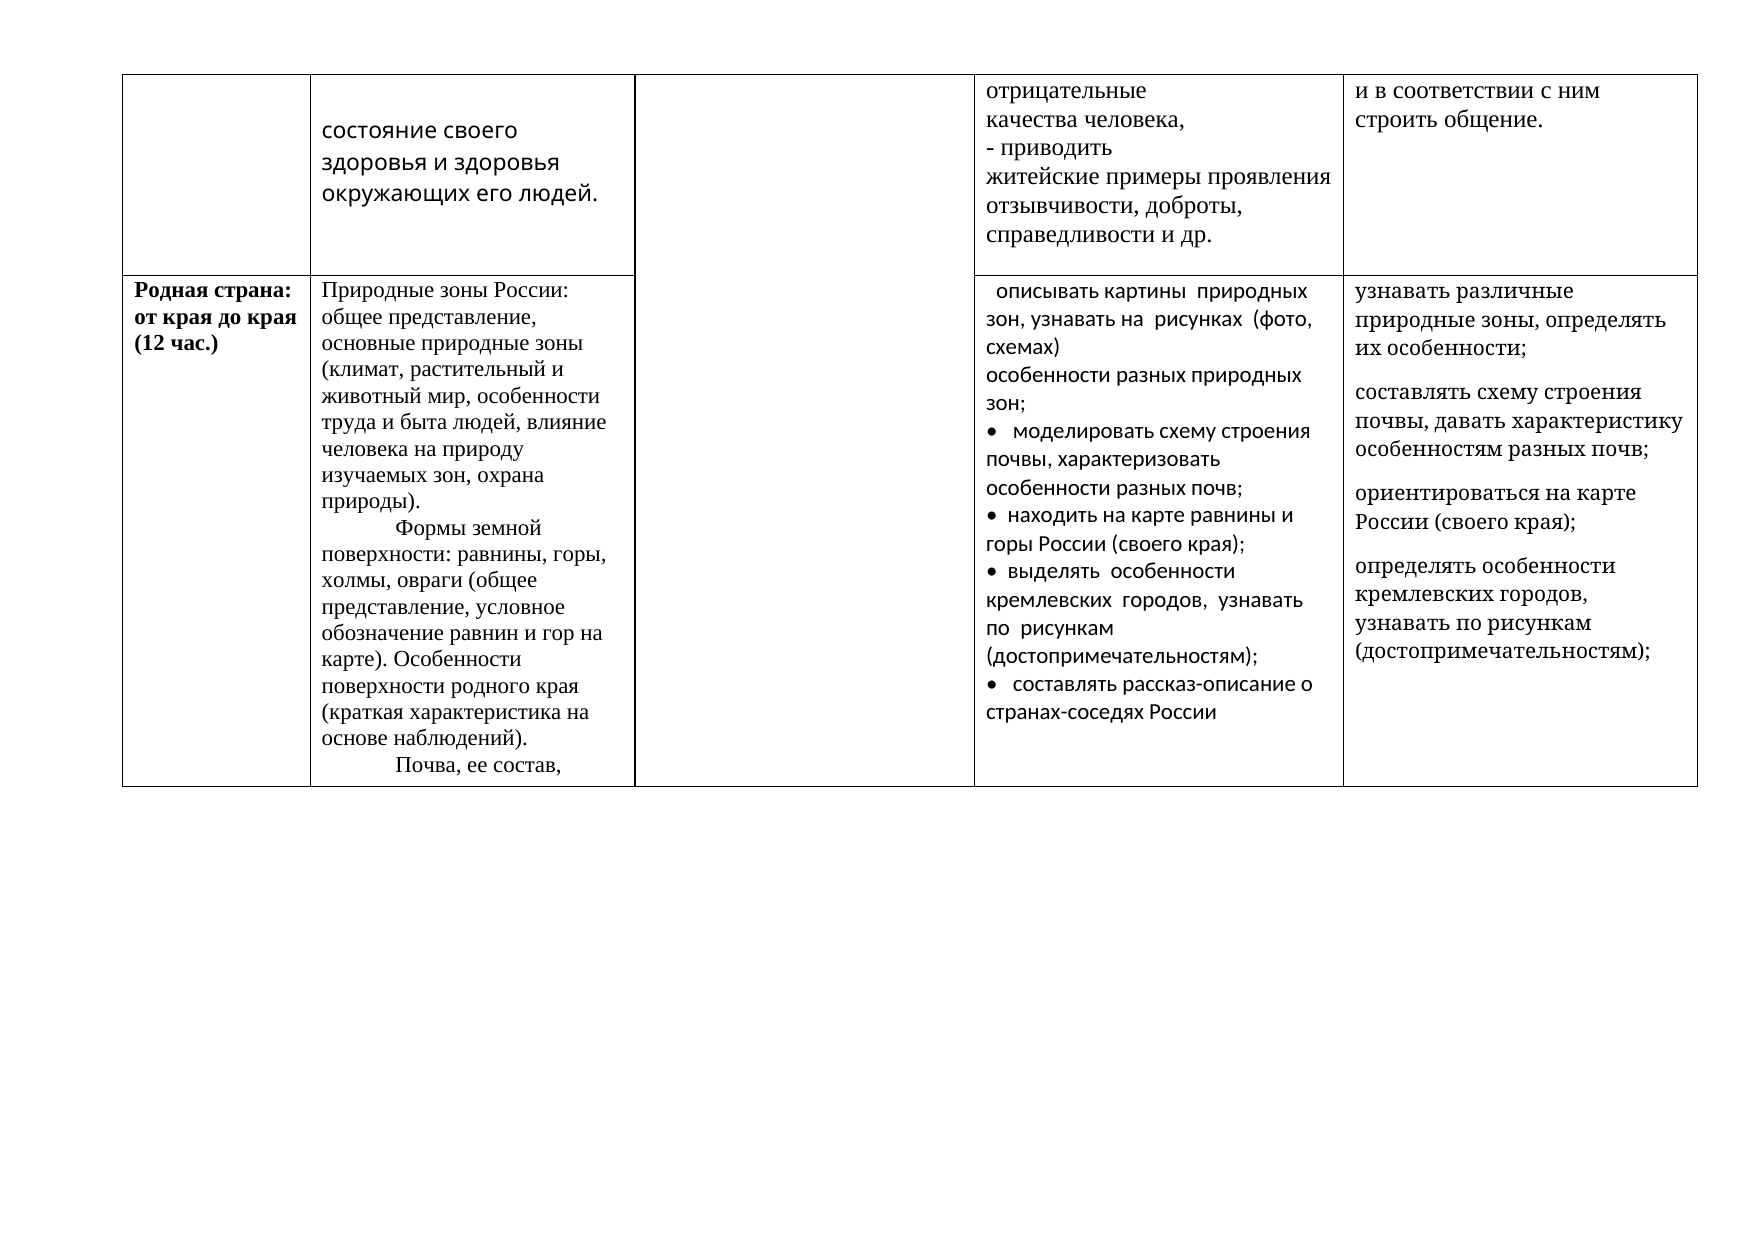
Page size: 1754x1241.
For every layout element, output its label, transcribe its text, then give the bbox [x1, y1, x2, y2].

table_cell узнавать различные природные зоны, определять их особенности; составлять схему строения почвы, давать характеристику особенностям разных почв; ориентироваться на карте России (своего края); определять особенности кремлевских городов, узнавать по рисункам (достопримечательностям); [1344, 276, 1697, 786]
table_cell Родная страна: от края до края (12 час.) [123, 276, 310, 786]
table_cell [311, 75, 634, 275]
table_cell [1344, 75, 1697, 275]
table_cell Природные зоны России: общее представление, основные природные зоны (климат, растительный и животный мир, особенности труда и быта людей, влияние человека на природу изучаемых зон, охрана природы). Формы земной поверхности: равнины, горы, холмы, овраги (общее представление, условное обозначение равнин и гор на карте). Особенности поверхности родного края (краткая характеристика на основе наблюдений). Почва, ее состав, значение для живой природы и для хозяйственной жизни человека.Полезные ископаемые, их значение в хозяйстве человека, бережное отношение людей к полезным ископаемым. Полезные ископаемые родного края (2–3 примера).Россия на карте, государственная граница России. [311, 276, 634, 786]
table_cell описывать картины природных зон, узнавать на рисунках (фото, схемах) особенности разных природных зон; • моделировать схему строения почвы, характеризовать особенности разных почв; • находить на карте равнины и горы России (своего края); • выделять особенности кремлевских городов, узнавать по рисункам (достопримечательностям); • составлять рассказ-описание о странах-соседях России [975, 276, 1343, 786]
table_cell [123, 75, 310, 275]
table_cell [975, 75, 1343, 275]
